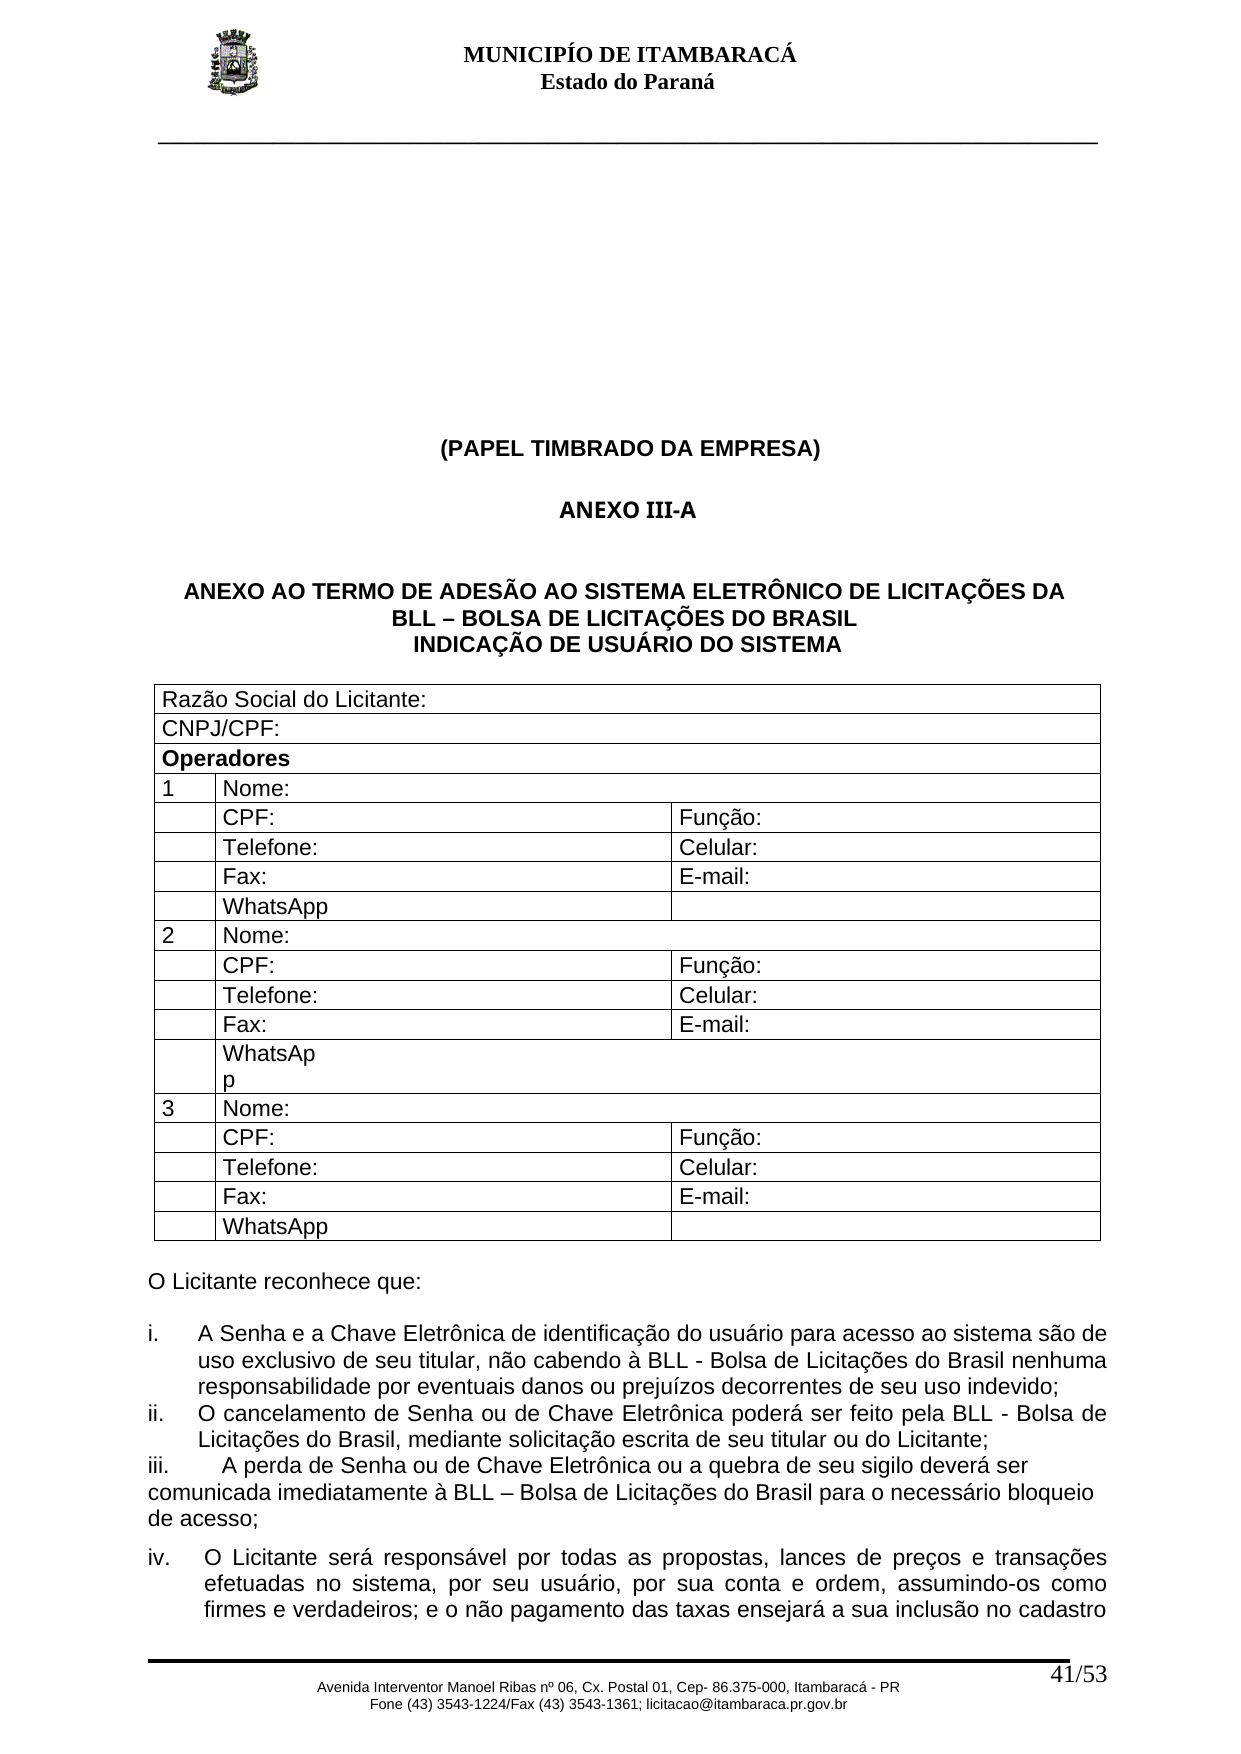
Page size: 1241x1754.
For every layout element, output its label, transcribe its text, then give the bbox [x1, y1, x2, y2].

table_cell [772, 951, 1100, 979]
table_cell Função: [672, 803, 773, 832]
table_cell Nome: [216, 921, 343, 950]
table_cell [773, 862, 1100, 891]
table_cell [385, 833, 671, 861]
table_cell [672, 1212, 773, 1240]
table_cell [672, 892, 773, 920]
table_cell 2 [155, 921, 215, 950]
table_cell Celular: [672, 833, 773, 861]
picture [206, 29, 261, 97]
table_cell [155, 1212, 215, 1240]
table_cell Fax: [216, 862, 343, 891]
table_cell CPF: [216, 803, 359, 832]
table_cell WhatsApp [216, 1212, 337, 1240]
text ii. O cancelamento de Senha ou de Chave Eletrônica poderá ser feito pela BLL - Bolsa de Licitações do Brasil, mediante solicitação escrita de seu titular ou do Licitante; [148, 1399, 1107, 1452]
table_cell [773, 1182, 1100, 1211]
table_cell [375, 981, 671, 1009]
table_cell Operadores [155, 744, 1100, 772]
table_cell Nome: [216, 1094, 335, 1122]
text iii. A perda de Senha ou de Chave Eletrônica ou a quebra de seu sigilo deverá ser comunicada imediatamente à BLL – Bolsa de Licitações do Brasil para o necessário bloqueio de acesso; [148, 1452, 1107, 1531]
table_cell Celular: [672, 981, 772, 1009]
table_cell Função: [672, 951, 772, 979]
table_cell [155, 1010, 215, 1039]
table_cell [772, 1010, 1100, 1039]
table_cell [344, 862, 671, 891]
table_cell [155, 1123, 215, 1152]
table_cell [373, 1153, 671, 1181]
table_cell [773, 1123, 1100, 1152]
table_cell [335, 1040, 1100, 1092]
table_cell [350, 714, 1100, 743]
table_cell [772, 981, 1100, 1009]
table_cell [155, 803, 215, 832]
text O Licitante reconhece que: [148, 1268, 1107, 1294]
table_cell 3 [155, 1094, 215, 1122]
text ANEXO III-A [148, 494, 1107, 526]
table_cell [155, 833, 215, 861]
table_cell [773, 1153, 1100, 1181]
table_cell Fax: [216, 1182, 337, 1211]
table_cell Telefone: [216, 981, 375, 1009]
table_cell [155, 892, 215, 920]
table_cell [155, 1153, 215, 1181]
table_cell [335, 1094, 1100, 1122]
text i. A Senha e a Chave Eletrônica de identificação do usuário para acesso ao sistema são de uso exclusivo de seu titular, não cabendo à BLL - Bolsa de Licitações do Brasil nenhuma responsabilidade por eventuais danos ou prejuízos decorrentes de seu uso indevido; [148, 1320, 1107, 1399]
table_cell Função: [672, 1123, 773, 1152]
table_cell [773, 1212, 1100, 1240]
table_cell CPF: [216, 951, 343, 979]
table_cell 1 [155, 774, 215, 802]
table_cell E-mail: [672, 862, 773, 891]
table_cell Telefone: [216, 1153, 373, 1181]
table_cell Telefone: [216, 833, 385, 861]
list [148, 1544, 1107, 1623]
table_cell [359, 803, 671, 832]
table_cell [155, 951, 215, 979]
table_cell WhatsApp [216, 1040, 335, 1092]
table_cell [359, 774, 1100, 802]
table_cell [773, 892, 1100, 920]
table_cell [335, 1123, 671, 1152]
subtitle (PAPEL TIMBRADO DA EMPRESA) [148, 435, 1113, 462]
table_cell [344, 921, 1100, 950]
table_cell [155, 1182, 215, 1211]
table_header [473, 685, 1100, 713]
table_cell CPF: [216, 1123, 335, 1152]
table_cell [773, 803, 1100, 832]
table_cell [155, 981, 215, 1009]
table_cell Fax: [216, 1010, 335, 1039]
table_cell [344, 892, 671, 920]
table_cell E-mail: [672, 1182, 773, 1211]
table_cell [773, 833, 1100, 861]
table_cell WhatsApp [216, 892, 343, 920]
table_cell [337, 1182, 671, 1211]
table_cell [344, 951, 671, 979]
table_cell [155, 1040, 215, 1092]
table_cell Nome: [216, 774, 359, 802]
table_cell CNPJ/CPF: [155, 714, 349, 743]
table_header Razão Social do Licitante: [155, 685, 472, 713]
text ANEXO AO TERMO DE ADESÃO AO SISTEMA ELETRÔNICO DE LICITAÇÕES DA BLL – BOLSA DE LICITAÇÕES DO BRASIL INDICAÇÃO DE USUÁRIO DO SISTEMA [148, 578, 1107, 657]
table_cell E-mail: [672, 1010, 772, 1039]
table_cell [155, 862, 215, 891]
table_cell [335, 1010, 671, 1039]
table_cell Celular: [672, 1153, 773, 1181]
table_cell [337, 1212, 671, 1240]
